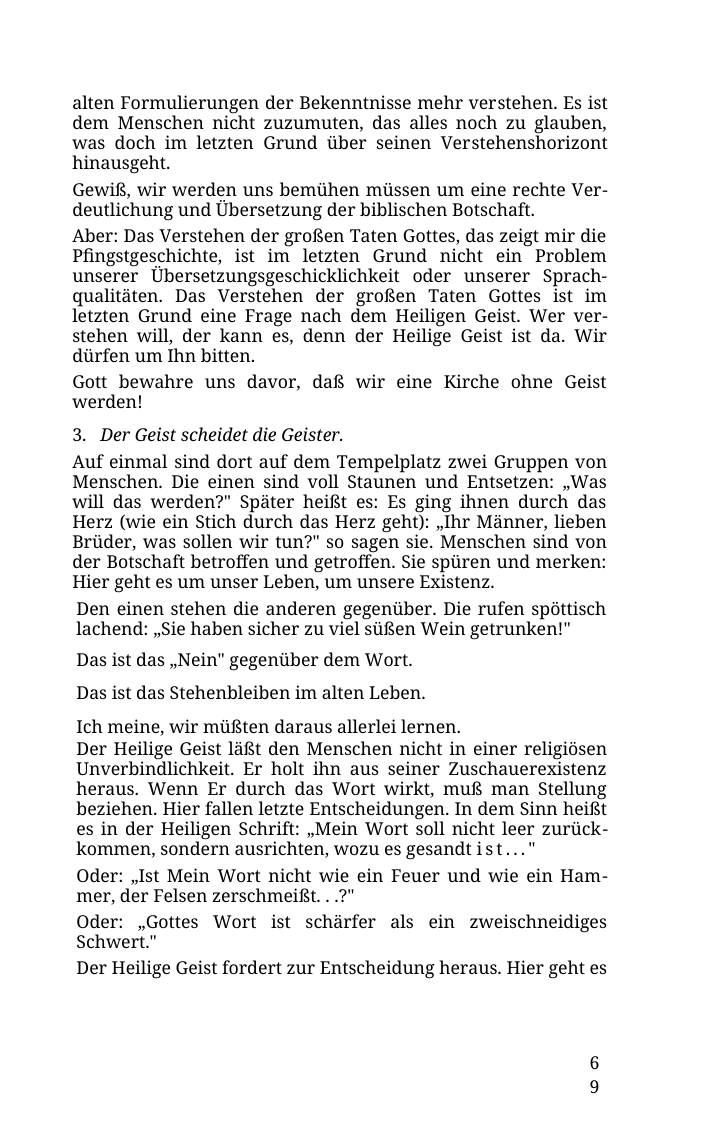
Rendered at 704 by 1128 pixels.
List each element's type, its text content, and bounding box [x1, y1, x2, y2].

text Das ist das Stehenbleiben im alten Leben. [76, 673, 676, 706]
list Der Geist scheidet die Geister. [72, 427, 676, 444]
text Den einen stehen die anderen gegenüber. Die rufen spöttisch lachend: „Sie haben sicher zu viel süßen Wein getrunken!" [76, 599, 608, 639]
text Das ist das „Nein" gegenüber dem Wort. [76, 639, 676, 673]
text Auf einmal sind dort auf dem Tempelplatz zwei Gruppen von Menschen. Die einen sind voll Staunen und Entsetzen: „Was will das werden?" Später heißt es: Es ging ihnen durch das Herz (wie ein Stich durch das Herz geht): „Ihr Männer, lieben Brüder, was sollen wir tun?" so sagen sie. Menschen sind von der Botschaft betroffen und getroffen. Sie spüren und merken: Hier geht es um unser Leben, um unsere Existenz. [72, 453, 608, 593]
text Gewiß, wir werden uns bemühen müssen um eine rechte Verdeutlichung und Übersetzung der biblischen Botschaft. [72, 180, 608, 220]
text Oder: „Ist Mein Wort nicht wie ein Feuer und wie ein Hammer, der Felsen zerschmeißt. . .?" [76, 866, 608, 906]
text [76, 959, 608, 979]
text Gott bewahre uns davor, daß wir eine Kirche ohne Geist werden! [72, 372, 608, 412]
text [72, 94, 608, 174]
text Aber: Das Verstehen der großen Taten Gottes, das zeigt mir die Pfingstgeschichte, ist im letzten Grund nicht ein Problem unserer Übersetzungsgeschicklichkeit oder unserer Sprach- qualitäten. Das Verstehen der großen Taten Gottes ist im letzten Grund eine Frage nach dem Heiligen Geist. Wer verstehen will, der kann es, denn der Heilige Geist ist da. Wir dürfen um Ihn bitten. [72, 226, 608, 366]
text Oder: „Gottes Wort ist schärfer als ein zweischneidiges Schwert." [76, 912, 608, 952]
text Ich meine, wir müßten daraus allerlei lernen. [76, 706, 676, 740]
text Der Heilige Geist läßt den Menschen nicht in einer religiösen Unverbindlichkeit. Er holt ihn aus seiner Zuschauerexistenz heraus. Wenn Er durch das Wort wirkt, muß man Stellung beziehen. Hier fallen letzte Entscheidungen. In dem Sinn heißt es in der Heiligen Schrift: „Mein Wort soll nicht leer zurückkommen, sondern ausrichten, wozu es gesandt ist..." [76, 740, 608, 860]
